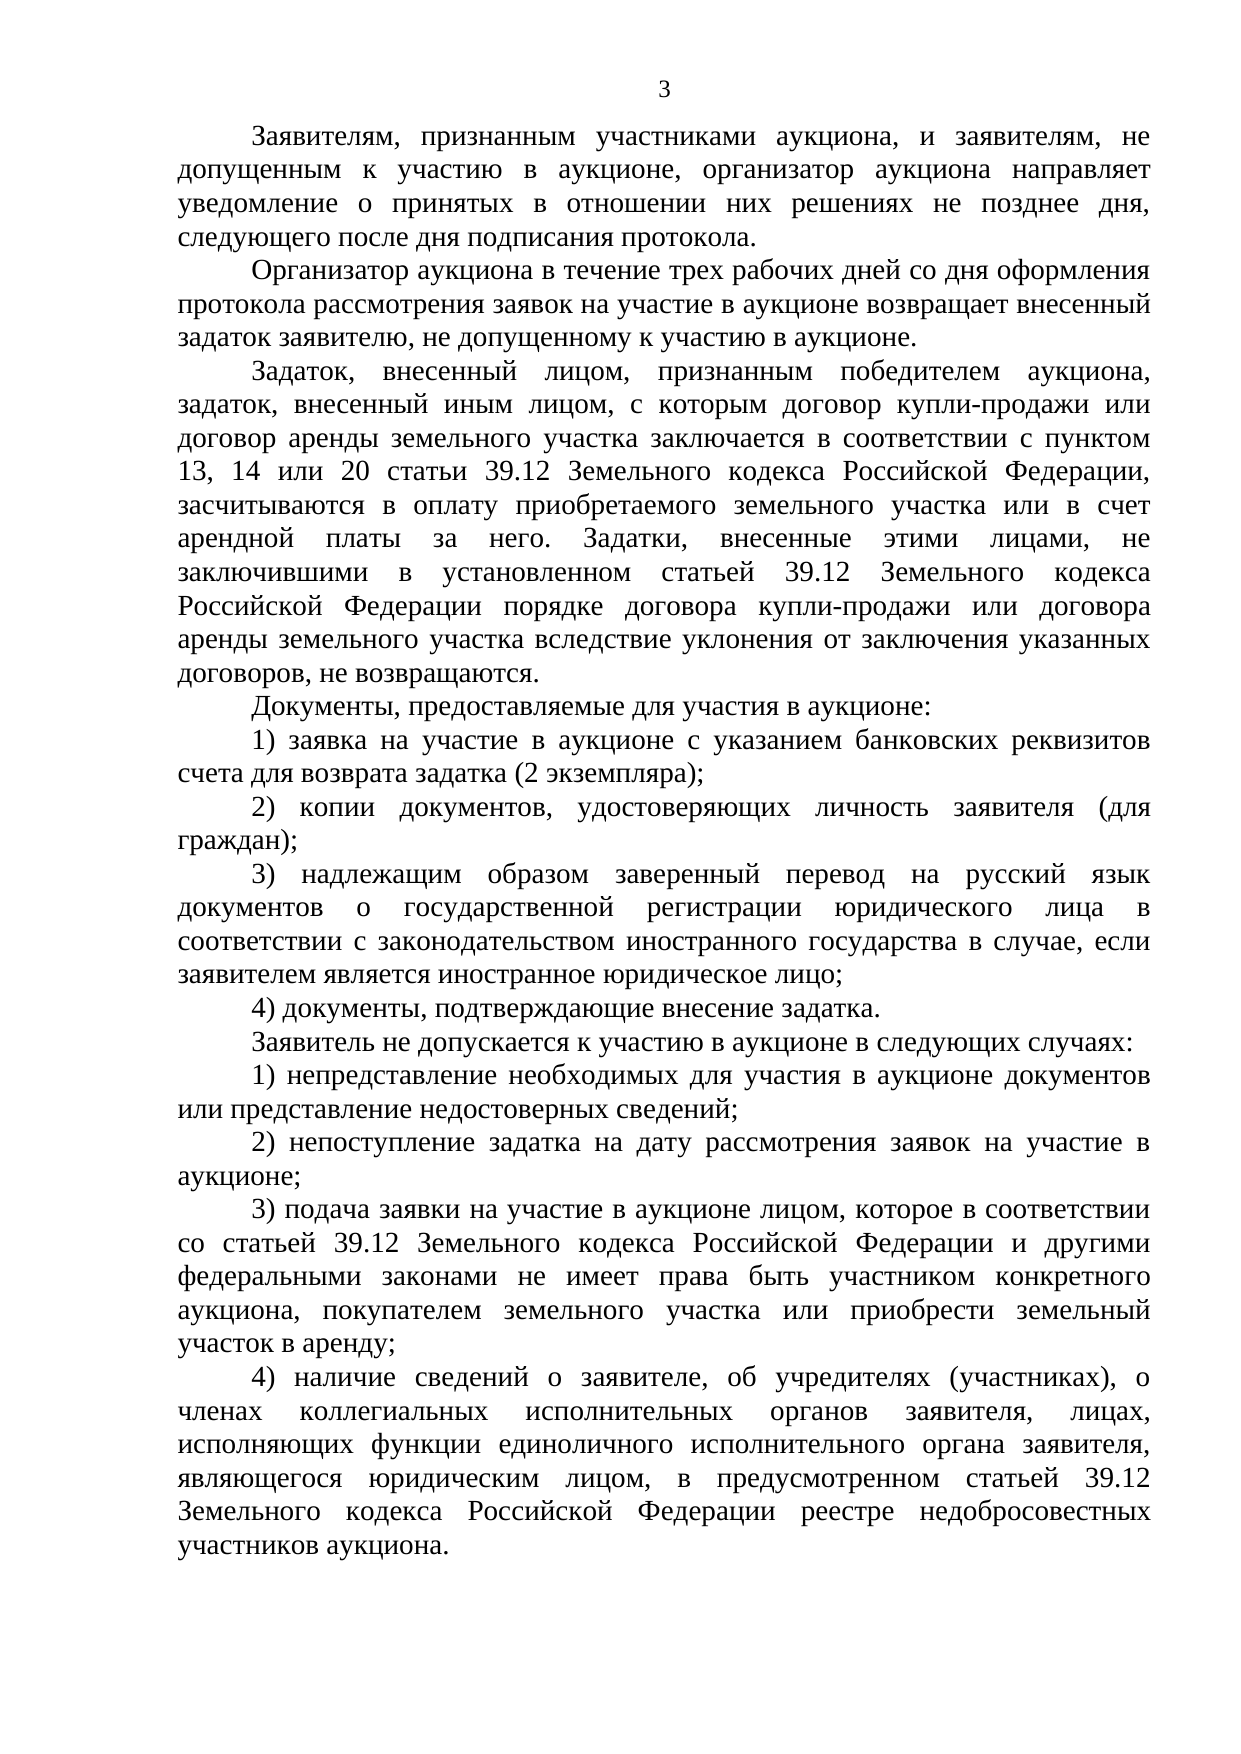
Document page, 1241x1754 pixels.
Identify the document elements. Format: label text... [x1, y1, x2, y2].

text Организатор аукциона в течение трех рабочих дней со дня оформления протокола рассмотрения заявок на участие в аукционе возвращает внесенный задаток заявителю, не допущенному к участию в аукционе. [177, 252, 1152, 353]
text Задаток, внесенный лицом, признанным победителем аукциона, задаток, внесенный иным лицом, с которым договор купли-продажи или договор аренды земельного участка заключается в соответствии с пунктом 13, 14 или 20 статьи 39.12 Земельного кодекса Российской Федерации, засчитываются в оплату приобретаемого земельного участка или в счет арендной платы за него. Задатки, внесенные этими лицами, не заключившими в установленном статьей 39.12 Земельного кодекса Российской Федерации порядке договора купли-продажи или договора аренды земельного участка вследствие уклонения от заключения указанных договоров, не возвращаются. [177, 353, 1152, 688]
text 3) подача заявки на участие в аукционе лицом, которое в соответствии со статьей 39.12 Земельного кодекса Российской Федерации и другими федеральными законами не имеет права быть участником конкретного аукциона, покупателем земельного участка или приобрести земельный участок в аренду; [177, 1191, 1152, 1359]
text 1) заявка на участие в аукционе с указанием банковских реквизитов счета для возврата задатка (2 экземпляра); [177, 722, 1152, 789]
text 4) документы, подтверждающие внесение задатка. [177, 990, 1152, 1024]
text 3) надлежащим образом заверенный перевод на русский язык документов о государственной регистрации юридического лица в соответствии с законодательством иностранного государства в случае, если заявителем является иностранное юридическое лицо; [177, 856, 1152, 990]
text Заявителям, признанным участниками аукциона, и заявителям, не допущенным к участию в аукционе, организатор аукциона направляет уведомление о принятых в отношении них решениях не позднее дня, следующего после дня подписания протокола. [177, 118, 1152, 252]
text 2) непоступление задатка на дату рассмотрения заявок на участие в аукционе; [177, 1124, 1152, 1191]
text 1) непредставление необходимых для участия в аукционе документов или представление недостоверных сведений; [177, 1057, 1152, 1124]
text Документы, предоставляемые для участия в аукционе: [177, 688, 1152, 722]
text Заявитель не допускается к участию в аукционе в следующих случаях: [177, 1024, 1152, 1057]
text 2) копии документов, удостоверяющих личность заявителя (для граждан); [177, 789, 1152, 856]
text 4) наличие сведений о заявителе, об учредителях (участниках), о членах коллегиальных исполнительных органов заявителя, лицах, исполняющих функции единоличного исполнительного органа заявителя, являющегося юридическим лицом, в предусмотренном статьей 39.12 Земельного кодекса Российской Федерации реестре недобросовестных участников аукциона. [177, 1359, 1152, 1560]
